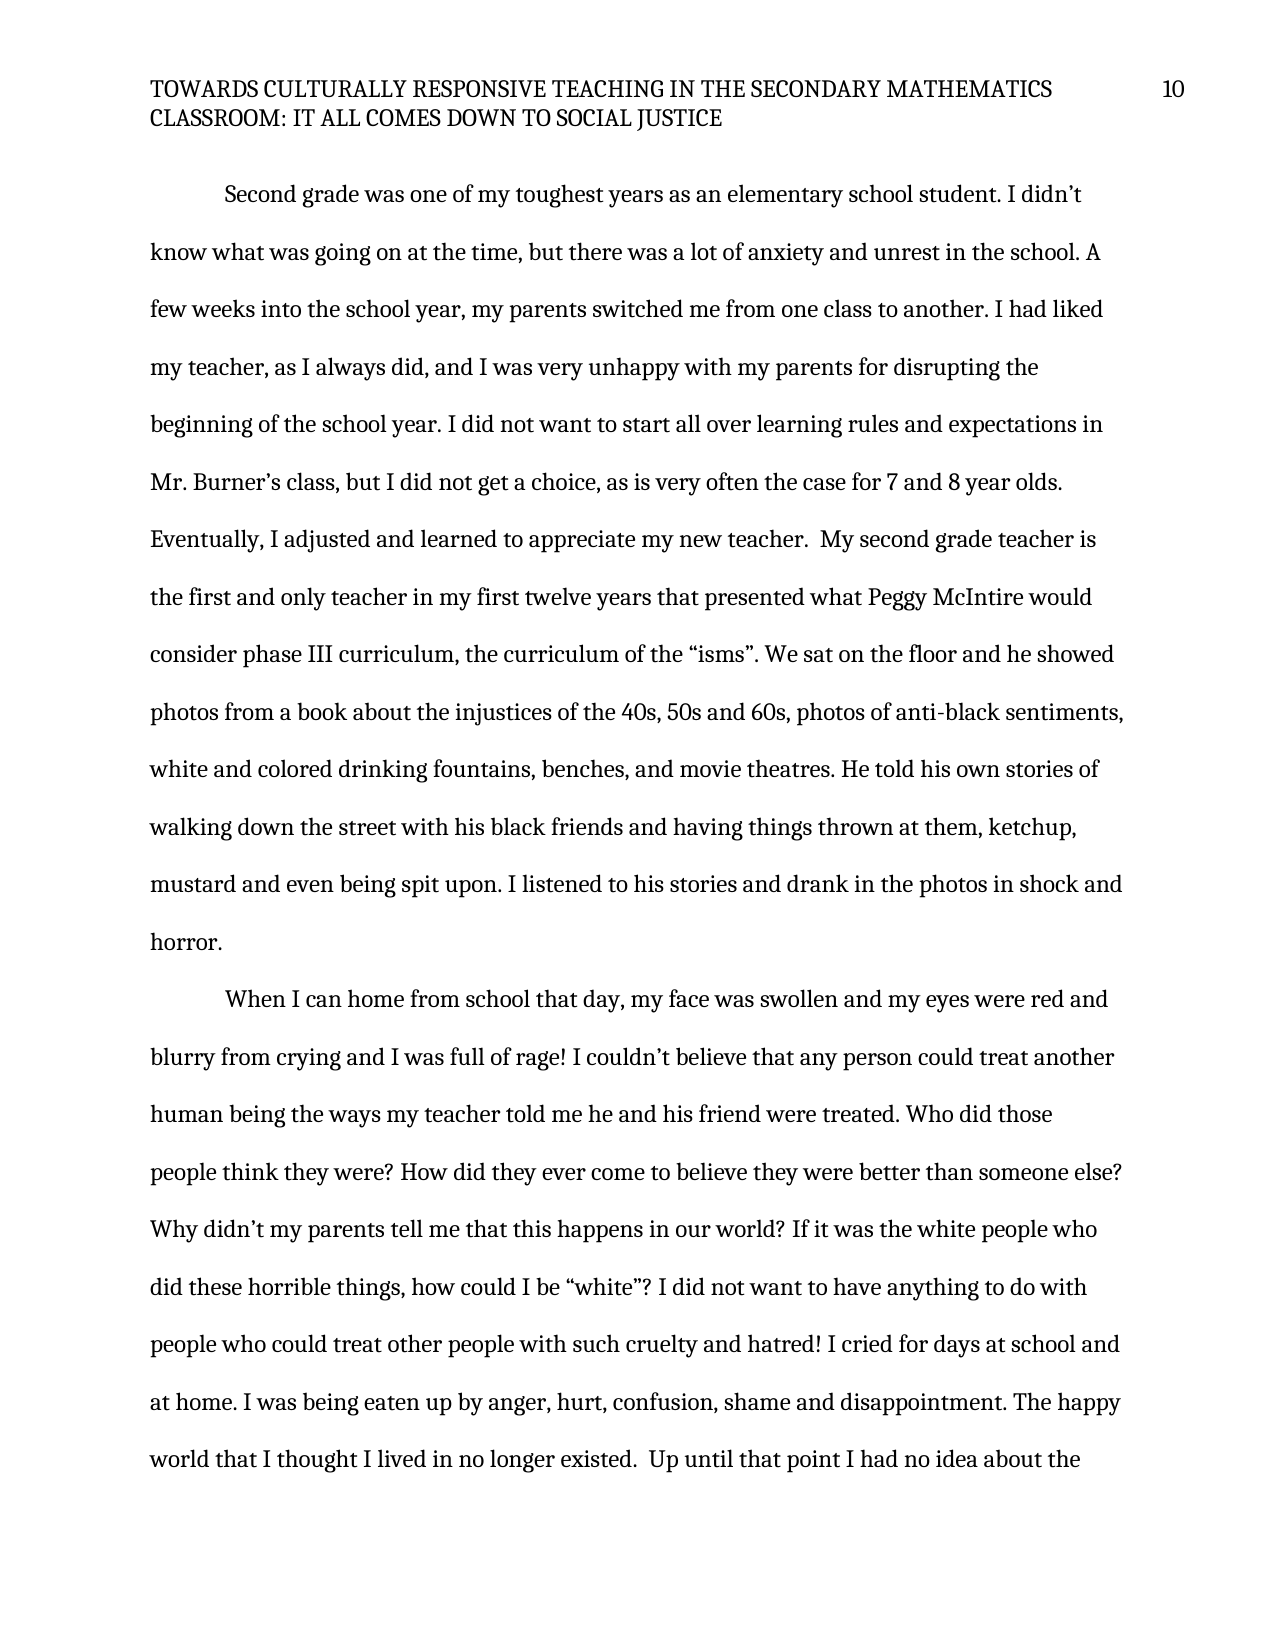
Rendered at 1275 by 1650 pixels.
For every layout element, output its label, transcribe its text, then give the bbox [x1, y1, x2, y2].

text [150, 985, 1125, 1474]
text Second grade was one of my toughest years as an elementary school student. I didn’t know what was going on at the time, but there was a lot of anxiety and unrest in the school. A few weeks into the school year, my parents switched me from one class to another. I had liked my teacher, as I always did, and I was very unhappy with my parents for disrupting the beginning of the school year. I did not want to start all over learning rules and expectations in Mr. Burner’s class, but I did not get a choice, as is very often the case for 7 and 8 year olds. Eventually, I adjusted and learned to appreciate my new teacher. My second grade teacher is the first and only teacher in my first twelve years that presented what Peggy McIntire would consider phase III curriculum, the curriculum of the “isms”. We sat on the floor and he showed photos from a book about the injustices of the 40s, 50s and 60s, photos of anti-black sentiments, white and colored drinking fountains, benches, and movie theatres. He told his own stories of walking down the street with his black friends and having things thrown at them, ketchup, mustard and even being spit upon. I listened to his stories and drank in the photos in shock and horror. [150, 180, 1125, 956]
